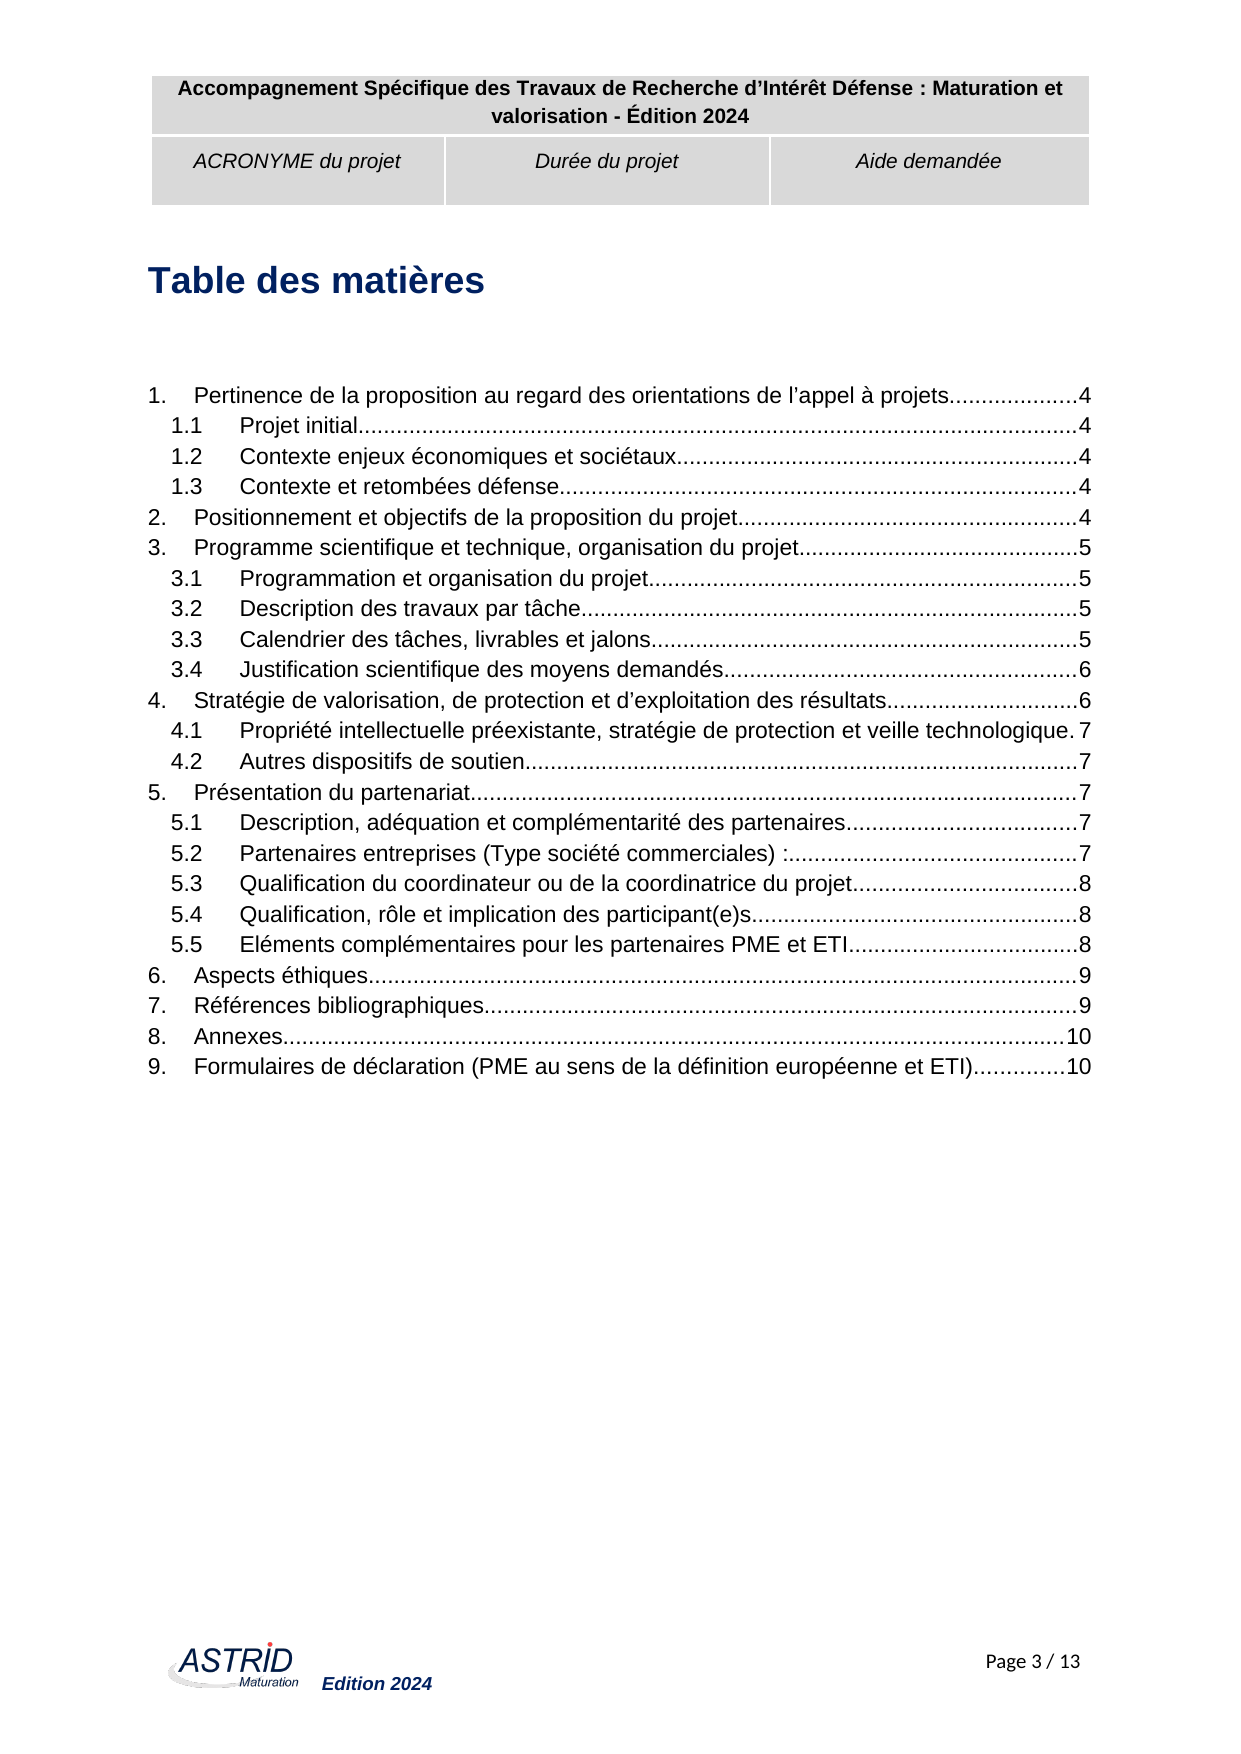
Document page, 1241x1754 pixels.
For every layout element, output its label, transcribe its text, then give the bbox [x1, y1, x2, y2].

title Table des matières [148, 258, 1092, 302]
picture [162, 1634, 303, 1691]
